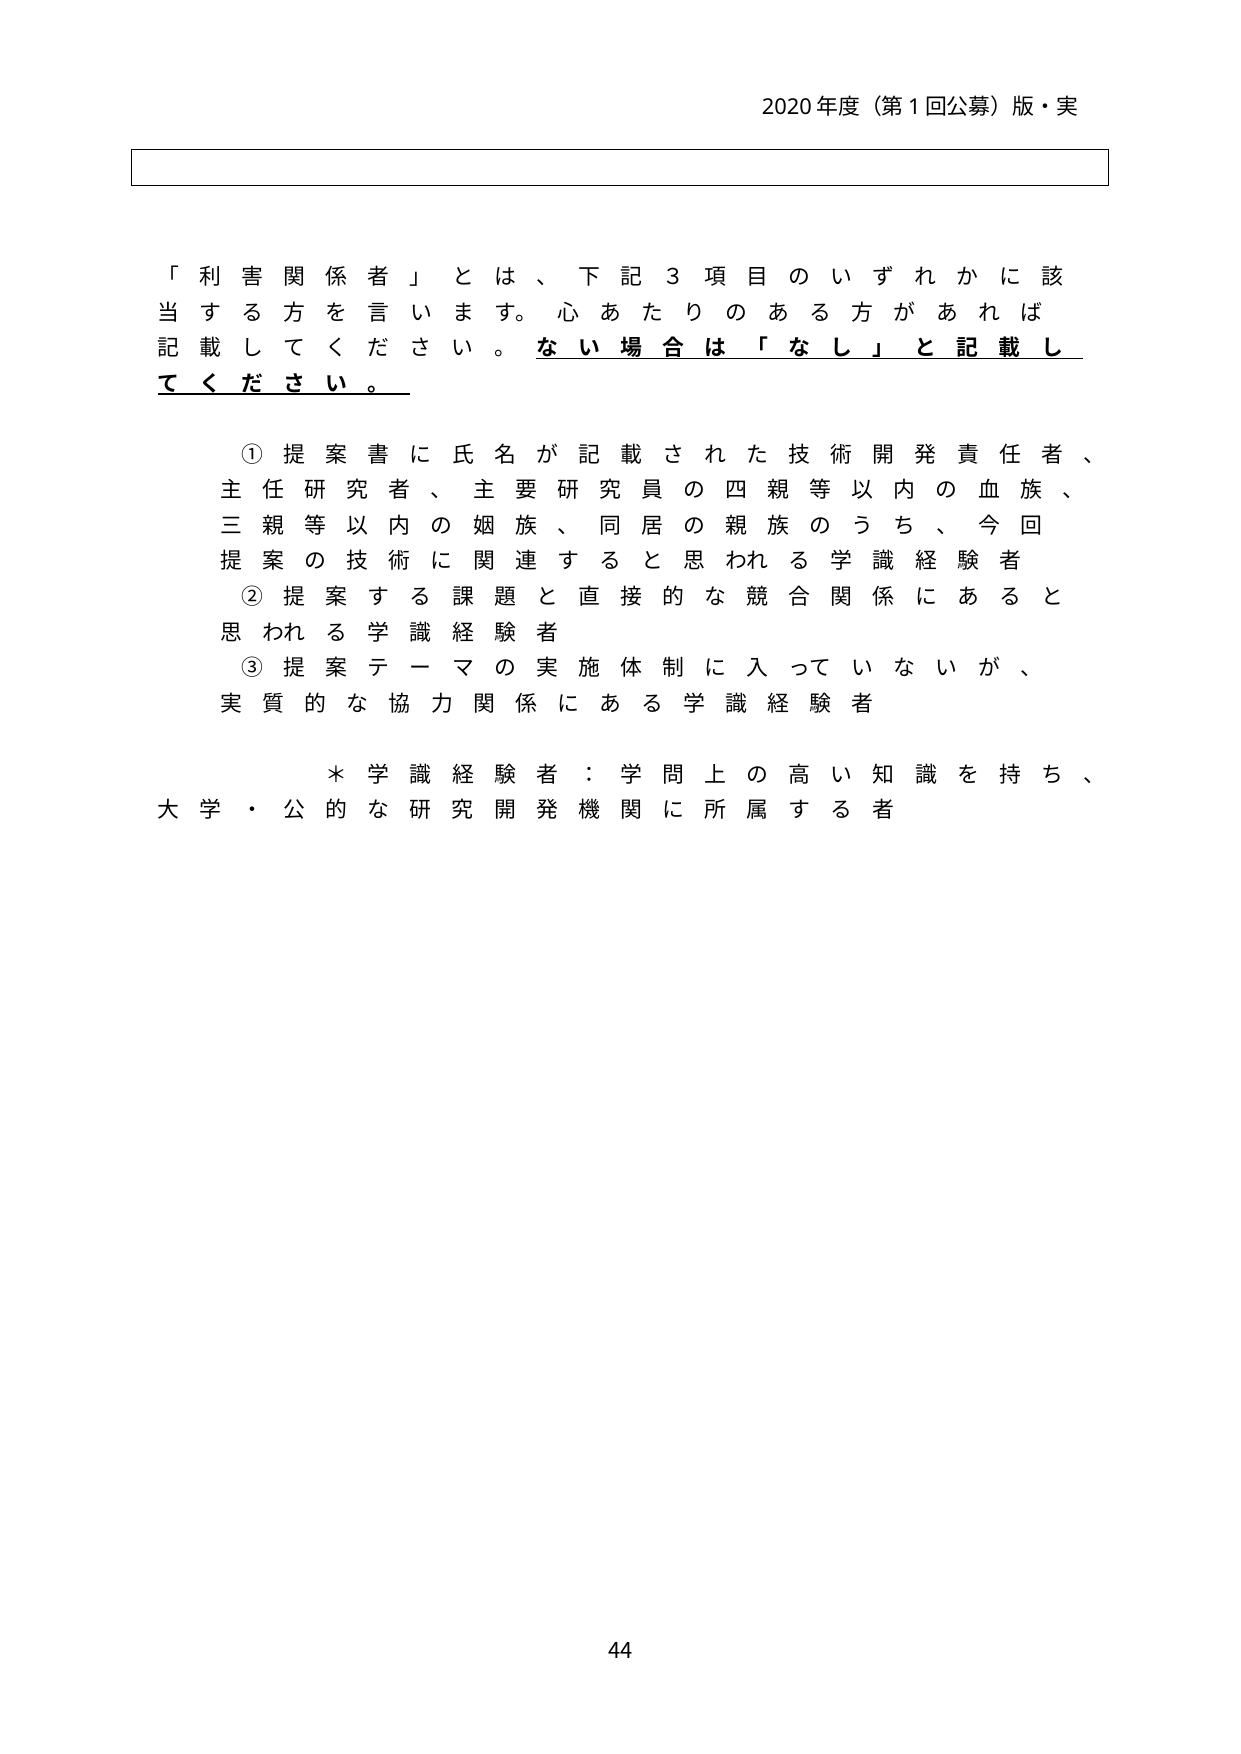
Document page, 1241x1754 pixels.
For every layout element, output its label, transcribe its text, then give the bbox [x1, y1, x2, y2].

text ①提案書に氏名が記載された技術開発責任者、主任研究者、主要研究員の四親等以内の血族、三親等以内の姻族、同居の親族のうち、今回提案の技術に関連すると思われる学識経験者 [157, 435, 1083, 577]
text ③提案テーマの実施体制に入っていないが、実質的な協力関係にある学識経験者 [157, 648, 1083, 719]
text ②提案する課題と直接的な競合関係にあると思われる学識経験者 [157, 577, 1083, 648]
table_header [132, 150, 1108, 185]
text 「利害関係者」とは、下記３項目のいずれかに該当する方を言います。心あたりのある方があれば記載してください。ない場合は「なし」と記載してください。 [157, 257, 1083, 399]
text ＊学識経験者：学問上の高い知識を持ち、大学・公的な研究開発機関に所属する者 [157, 755, 1083, 826]
